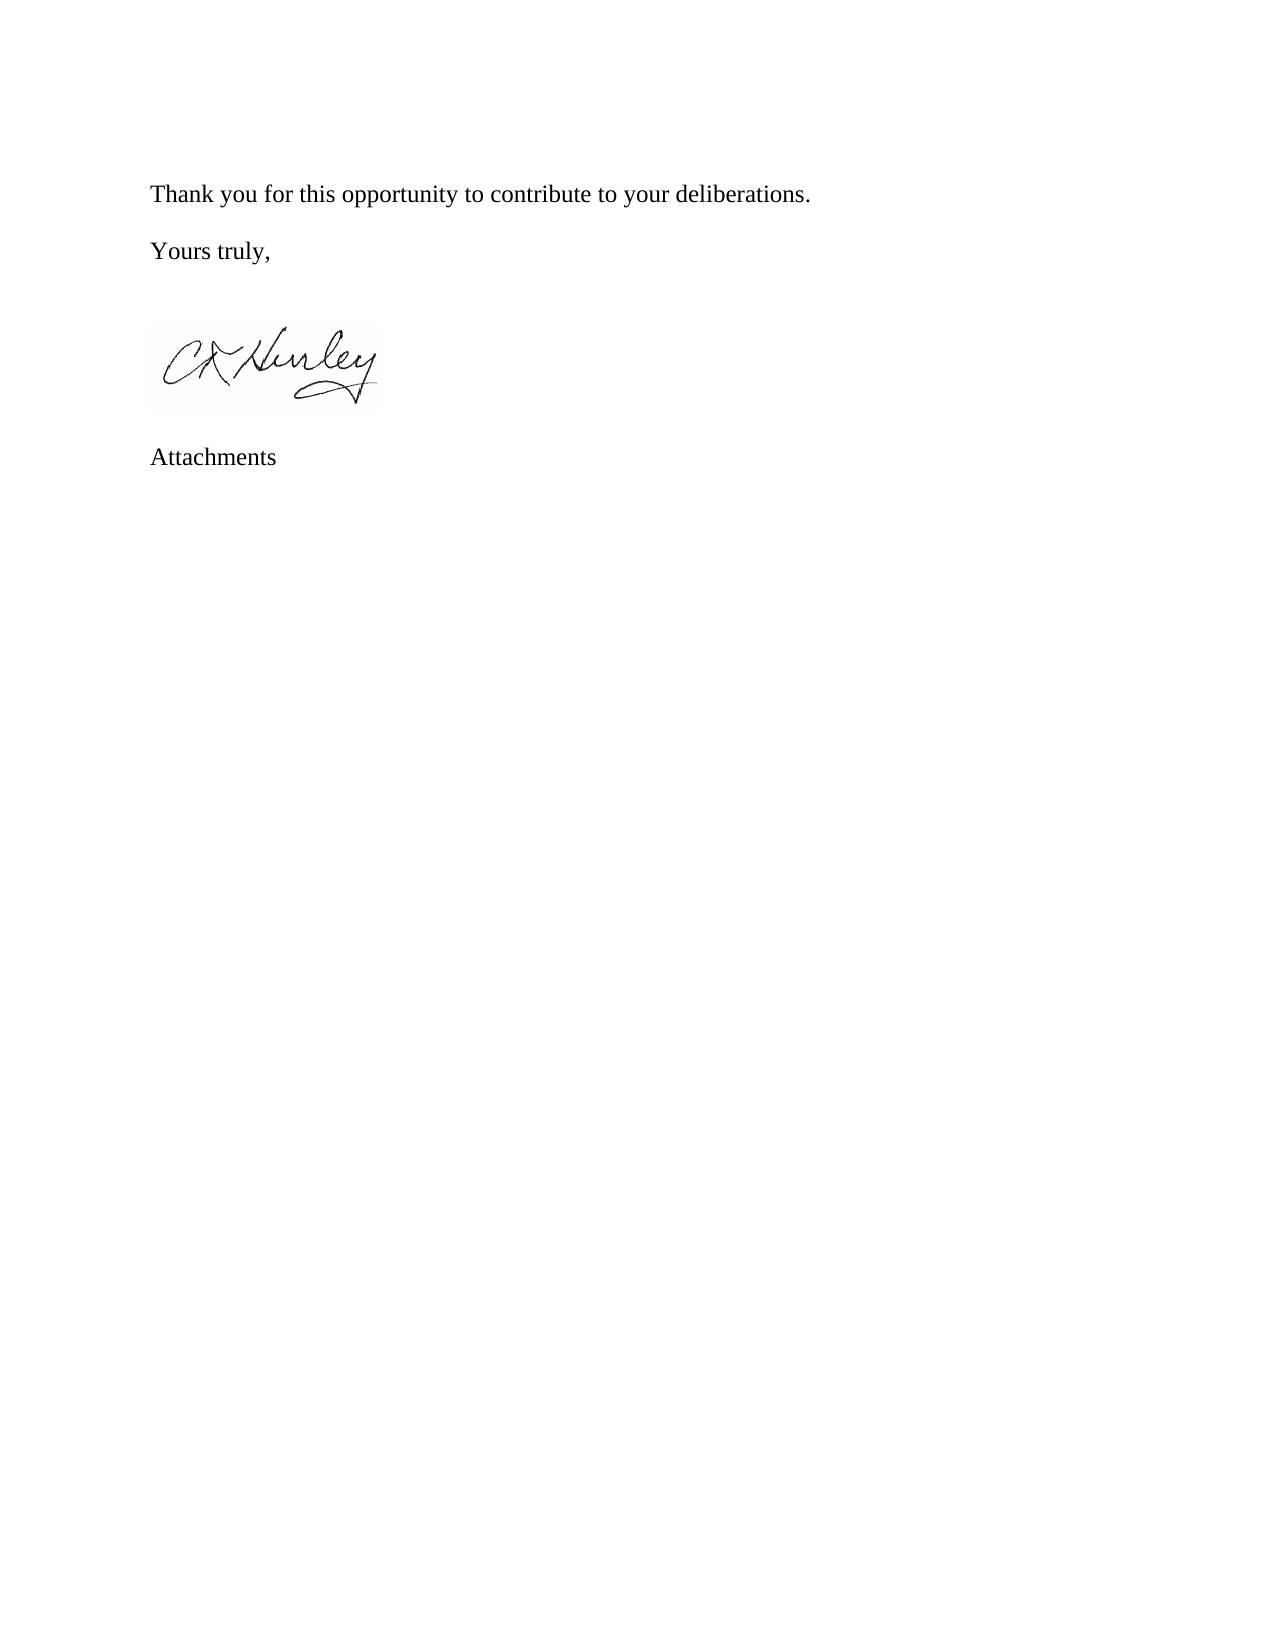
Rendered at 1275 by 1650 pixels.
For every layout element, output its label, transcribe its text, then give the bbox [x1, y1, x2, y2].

text Yours truly, [150, 236, 1125, 265]
text Thank you for this opportunity to contribute to your deliberations. [150, 179, 1125, 207]
text Attachments [150, 442, 1125, 471]
